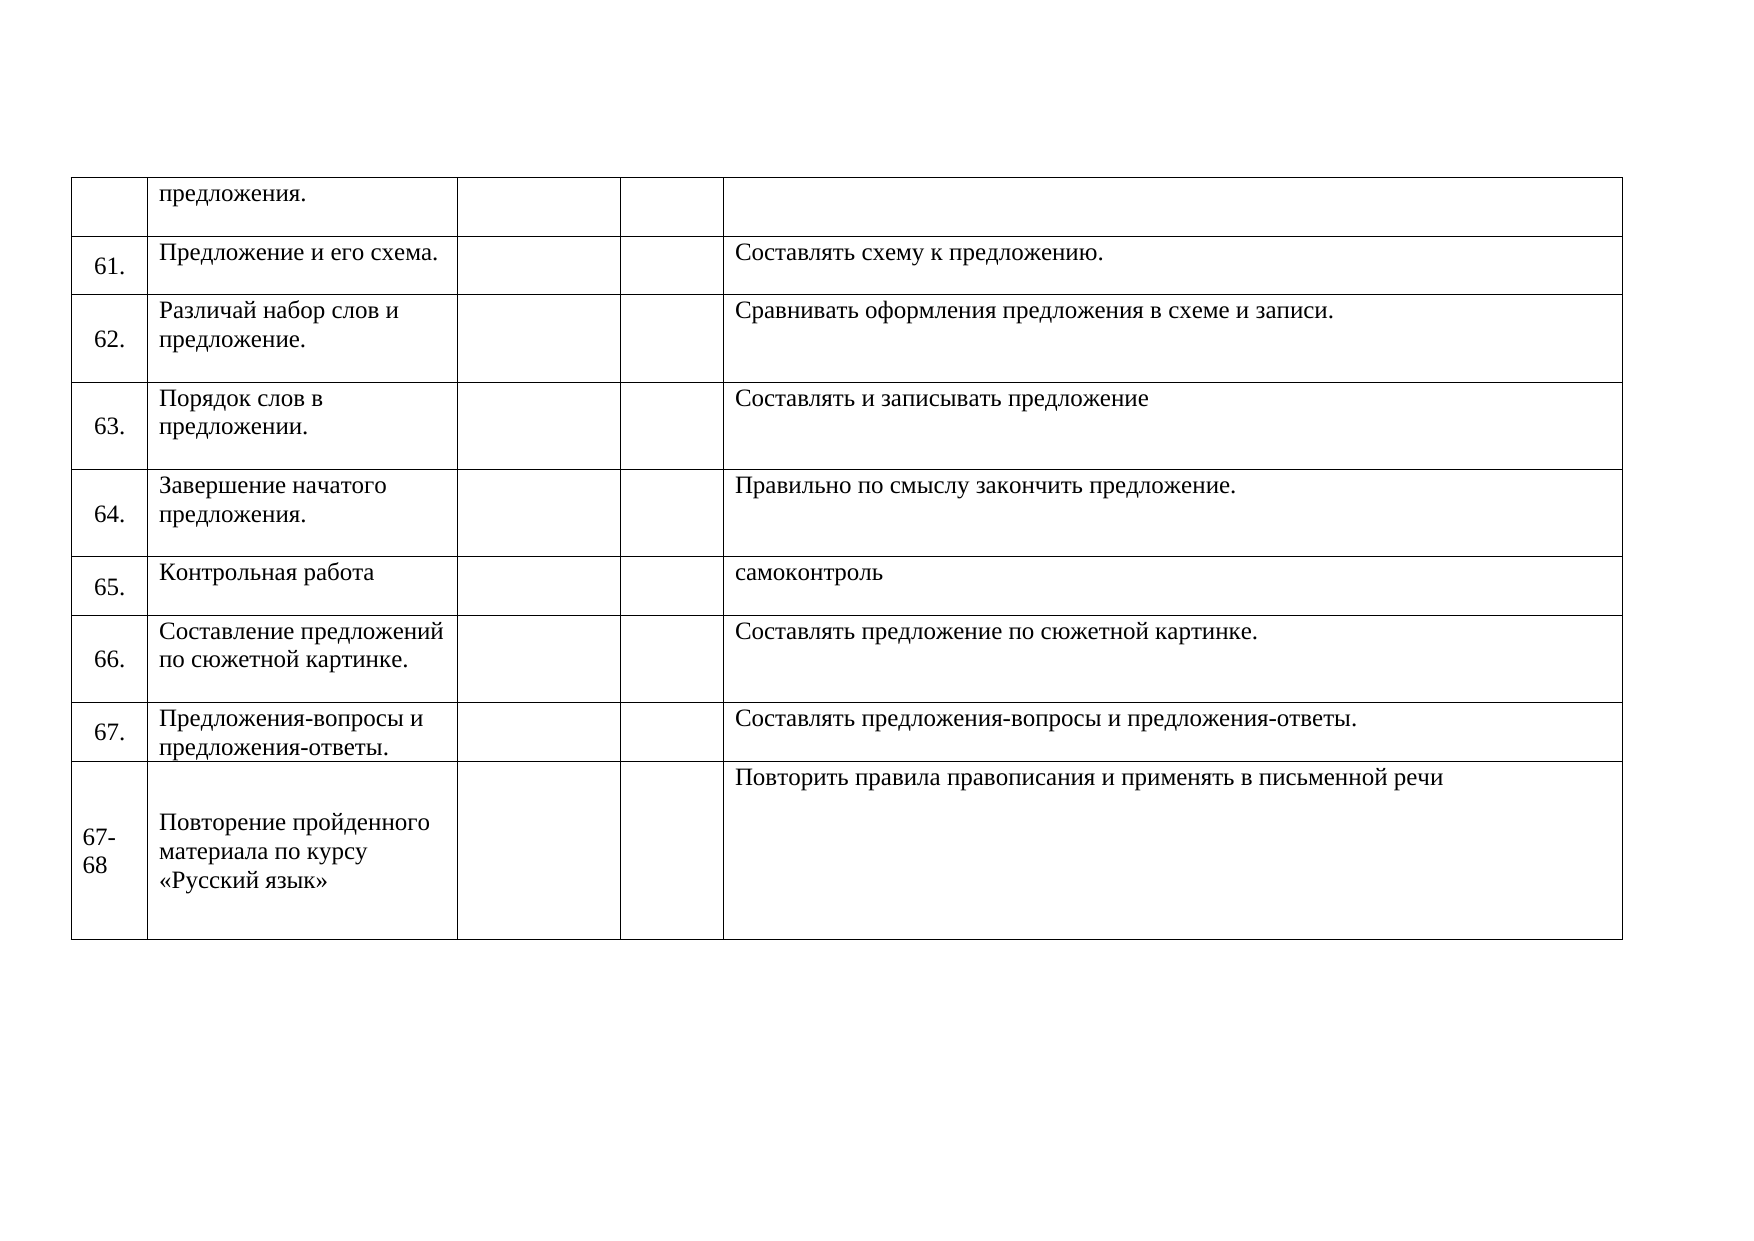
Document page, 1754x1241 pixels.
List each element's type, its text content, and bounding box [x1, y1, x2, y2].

table_cell [458, 557, 620, 615]
table_cell [458, 295, 620, 382]
table_cell [621, 295, 723, 382]
table_cell [72, 237, 147, 294]
table_cell Повторение пройденного материала по курсу «Русский язык» [148, 762, 457, 939]
table_cell [621, 237, 723, 294]
table_cell Завершение начатого предложения. [148, 470, 457, 556]
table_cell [148, 178, 457, 236]
table_cell Составлять предложения-вопросы и предложения-ответы. [724, 703, 1622, 761]
table_cell 67-68 [72, 762, 147, 939]
table_cell [458, 178, 620, 236]
table_cell Правильно по смыслу закончить предложение. [724, 470, 1622, 556]
table_cell [458, 470, 620, 556]
table_cell [621, 557, 723, 615]
table_cell [621, 383, 723, 469]
table_cell Составлять предложение по сюжетной картинке. [724, 616, 1622, 702]
table_cell [458, 237, 620, 294]
table_cell [458, 616, 620, 702]
table_cell [621, 178, 723, 236]
table_cell [72, 703, 147, 761]
table_cell [72, 383, 147, 469]
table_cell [724, 178, 1622, 236]
table_cell Повторить правила правописания и применять в письменной речи [724, 762, 1622, 939]
table_cell Составление предложений по сюжетной картинке. [148, 616, 457, 702]
table_cell Порядок слов в предложении. [148, 383, 457, 469]
table_cell [72, 178, 147, 236]
table_cell [72, 557, 147, 615]
table_cell [621, 762, 723, 939]
table_cell Составлять схему к предложению. [724, 237, 1622, 294]
table_cell [72, 470, 147, 556]
table_cell Различай набор слов и предложение. [148, 295, 457, 382]
table_cell [621, 616, 723, 702]
table_cell [72, 616, 147, 702]
table_cell [621, 703, 723, 761]
table_cell Сравнивать оформления предложения в схеме и записи. [724, 295, 1622, 382]
table_cell [72, 295, 147, 382]
table_cell Составлять и записывать предложение [724, 383, 1622, 469]
table_cell Предложение и его схема. [148, 237, 457, 294]
table_cell [458, 762, 620, 939]
table_cell самоконтроль [724, 557, 1622, 615]
table_cell [458, 703, 620, 761]
table_cell Предложения-вопросы и предложения-ответы. [148, 703, 457, 761]
table_cell [458, 383, 620, 469]
table_cell Контрольная работа [148, 557, 457, 615]
table_cell [621, 470, 723, 556]
